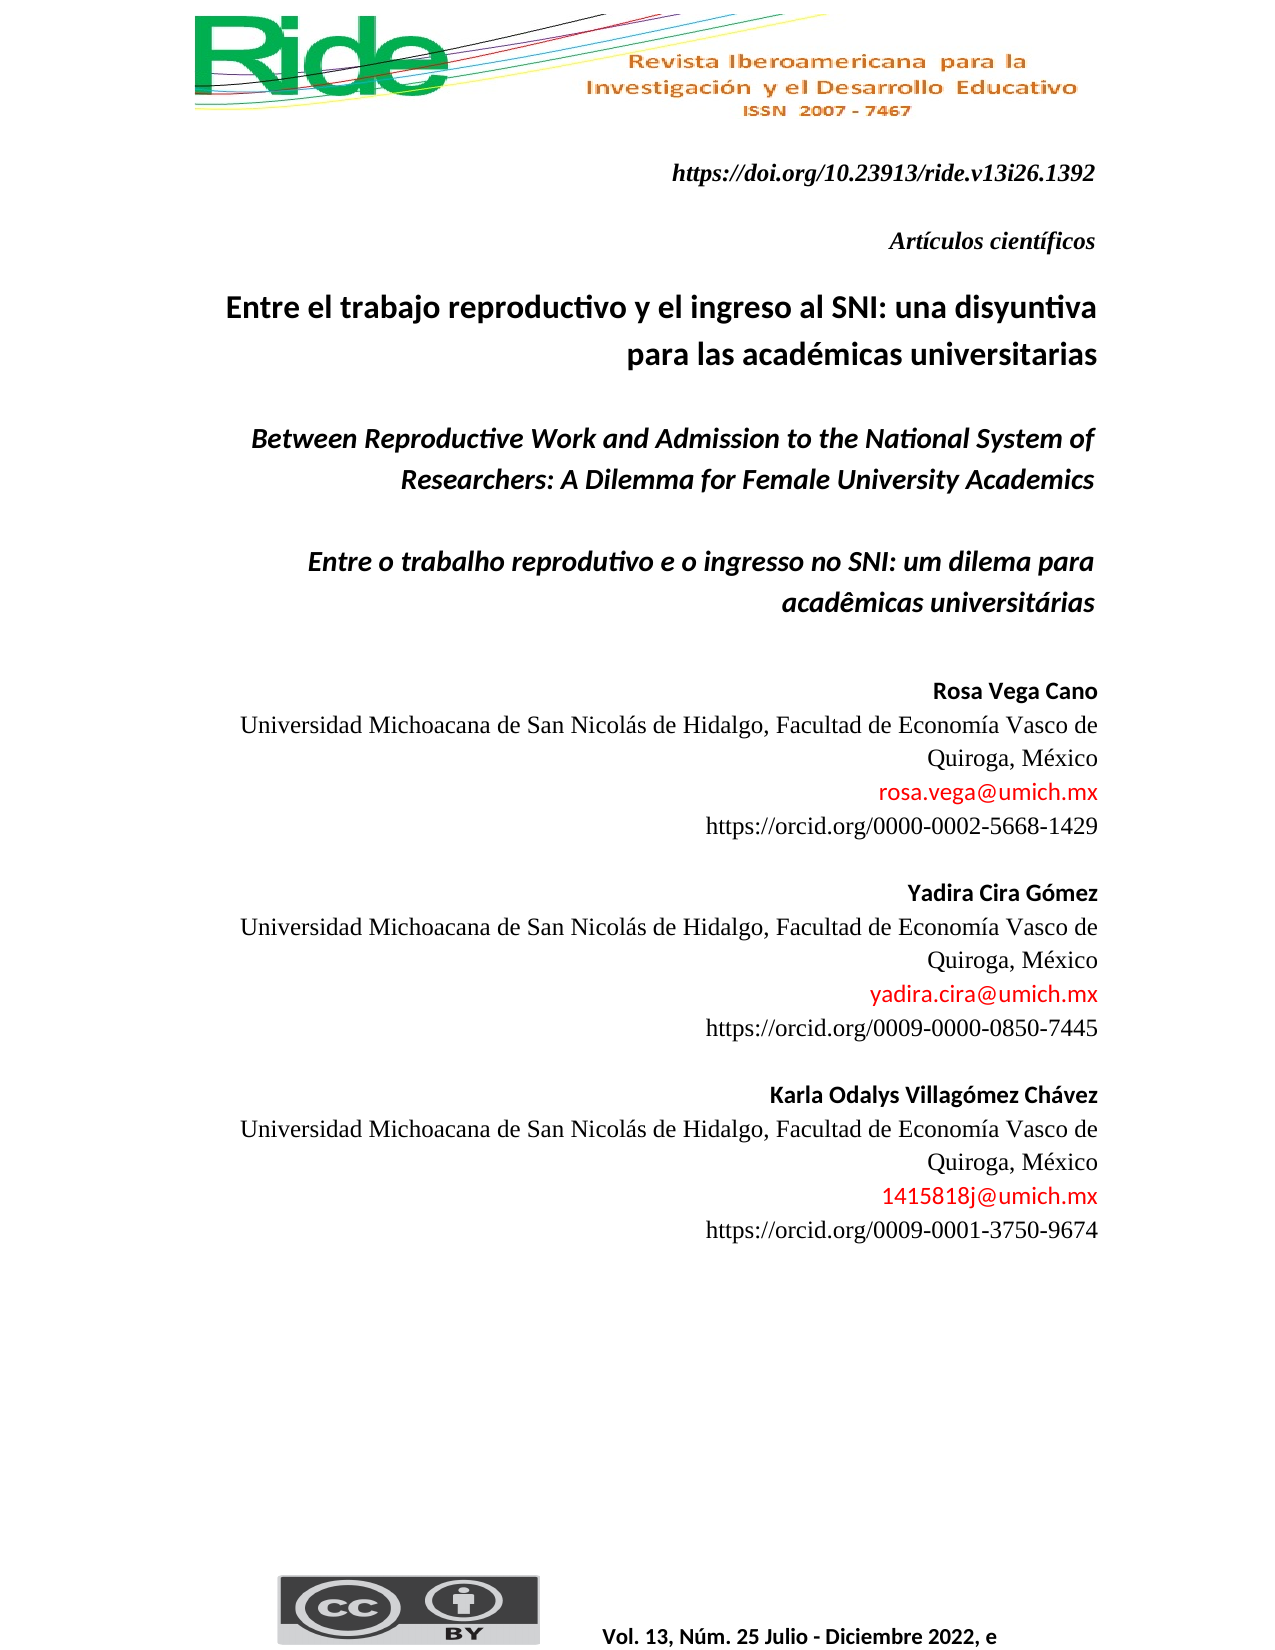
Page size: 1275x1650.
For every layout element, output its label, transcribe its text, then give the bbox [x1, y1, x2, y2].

text Universidad Michoacana de San Nicolás de Hidalgo, Facultad de Economía Vasco de Quiroga, México [177, 912, 1098, 974]
text https://orcid.org/0009-0001-3750-9674 [177, 1216, 1098, 1244]
text Artículos científicos [177, 226, 1098, 255]
picture [277, 1575, 540, 1645]
text rosa.vega@umich.mx [177, 776, 1098, 807]
text Entre el trabajo reproductivo y el ingreso al SNI: una disyuntiva para las académicas universitarias [177, 286, 1098, 373]
text https://doi.org/10.23913/ride.v13i26.1392 [177, 158, 1098, 187]
text https://orcid.org/0009-0000-0850-7445 [177, 1013, 1098, 1042]
text Universidad Michoacana de San Nicolás de Hidalgo, Facultad de Economía Vasco de Quiroga, México [177, 1114, 1098, 1176]
text Rosa Vega Cano [177, 675, 1098, 706]
text Karla Odalys Villagómez Chávez [177, 1079, 1098, 1110]
text Yadira Cira Gómez [177, 877, 1098, 908]
text https://orcid.org/0000-0002-5668-1429 [177, 811, 1098, 840]
text yadira.cira@umich.mx [177, 978, 1098, 1009]
picture [194, 14, 1081, 119]
text Between Reproductive Work and Admission to the National System of Researchers: A Dilemma for Female University Academics [177, 379, 1098, 497]
text Entre o trabalho reprodutivo e o ingresso no SNI: um dilema para acadêmicas universitárias [177, 502, 1098, 620]
text 1415818j@umich.mx [177, 1181, 1098, 1211]
text Universidad Michoacana de San Nicolás de Hidalgo, Facultad de Economía Vasco de Quiroga, México [177, 710, 1098, 772]
